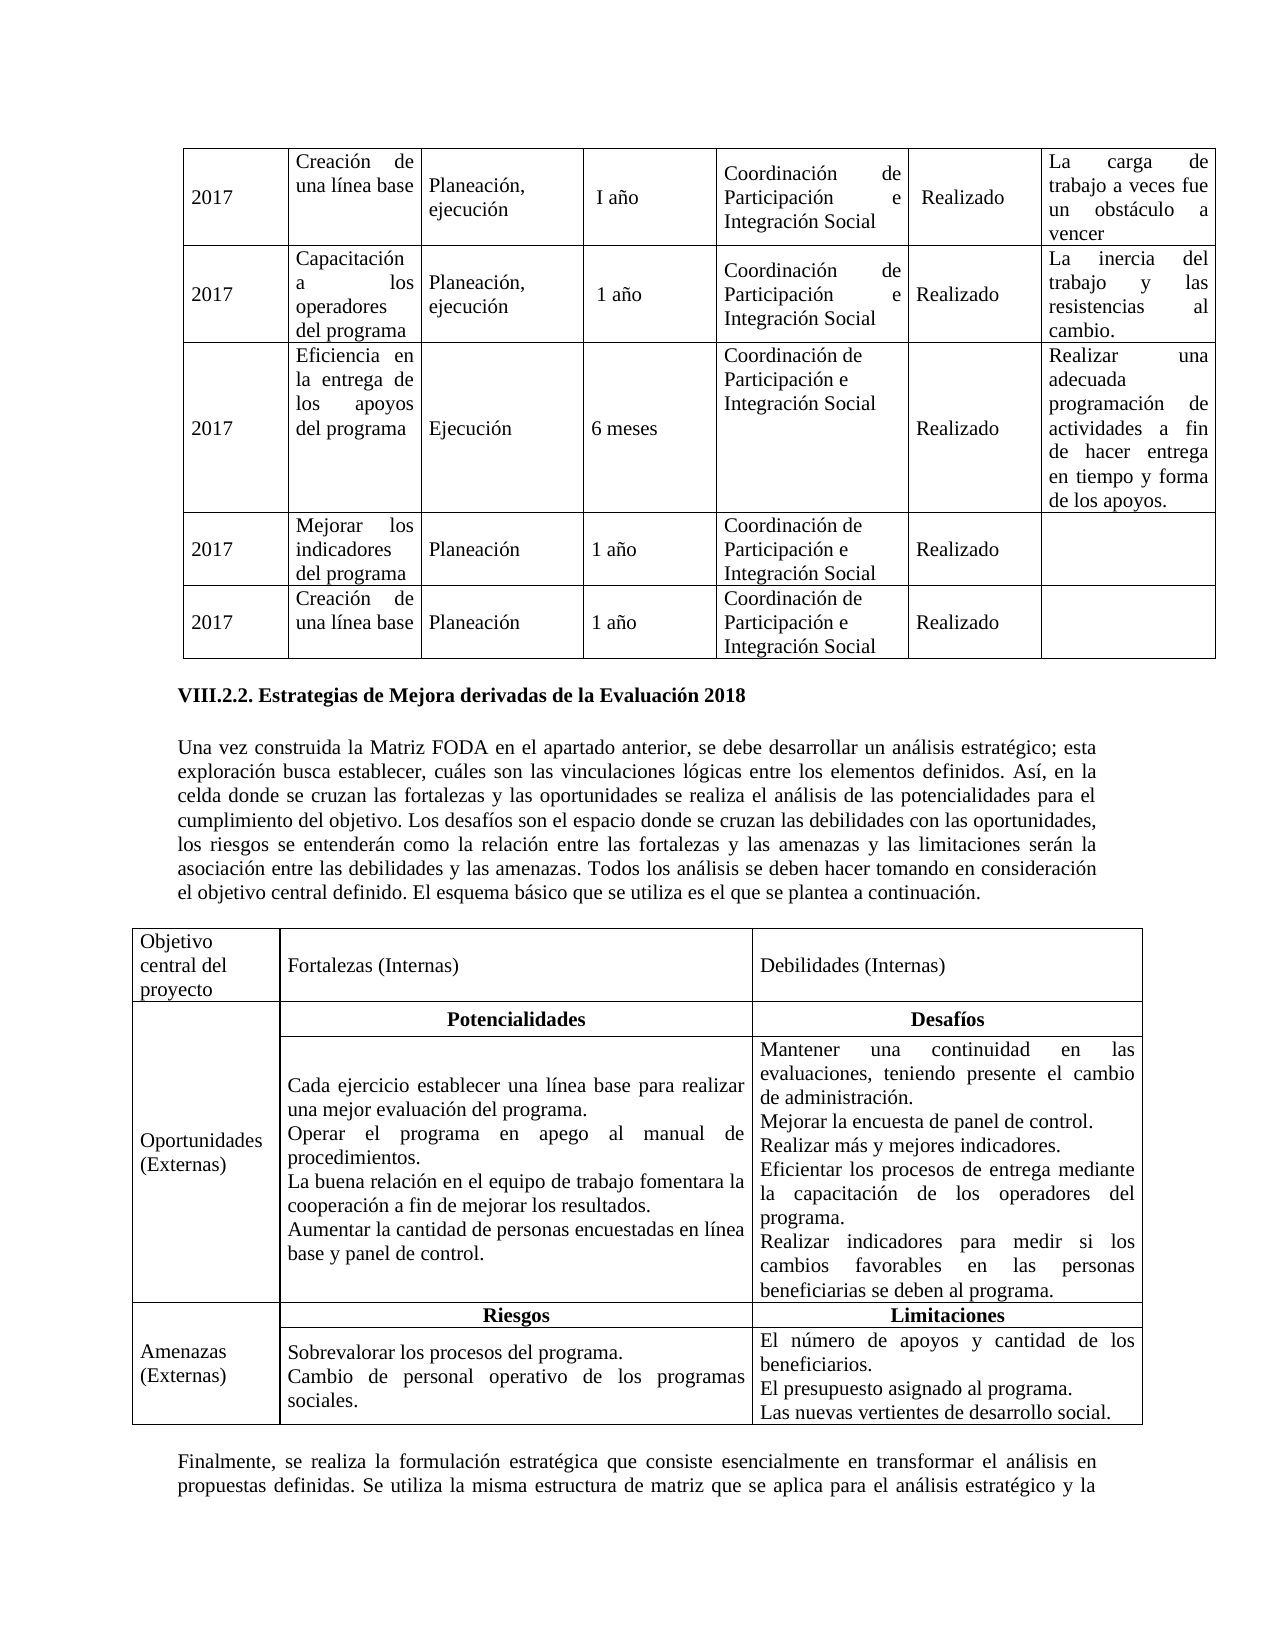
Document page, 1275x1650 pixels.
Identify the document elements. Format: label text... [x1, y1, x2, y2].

table_header Debilidades (Internas) [753, 929, 1142, 1001]
table_cell El número de apoyos y cantidad de los beneficiarios. El presupuesto asignado al programa. Las nuevas vertientes de desarrollo social. [753, 1328, 1142, 1424]
table_cell Creación de una línea base [289, 586, 421, 658]
table_cell Realizado [909, 586, 1041, 658]
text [177, 1449, 1098, 1497]
table_cell Coordinación de Participación e Integración Social [717, 149, 908, 245]
table_cell Sobrevalorar los procesos del programa. Cambio de personal operativo de los programas sociales. [281, 1328, 752, 1424]
table_cell La carga de trabajo a veces fue un obstáculo a vencer [1042, 149, 1215, 245]
table_cell Limitaciones [753, 1303, 1142, 1327]
table_cell Planeación, ejecución [422, 246, 583, 342]
table_cell Coordinación de Participación e Integración Social [717, 246, 908, 342]
table_cell Oportunidades (Externas) [133, 1002, 279, 1302]
table_cell Mantener una continuidad en las evaluaciones, teniendo presente el cambio de administración. Mejorar la encuesta de panel de control. Realizar más y mejores indicadores. Eficientar los procesos de entrega mediante la capacitación de los operadores del programa. Realizar indicadores para medir si los cambios favorables en las personas beneficiarias se deben al programa. [753, 1037, 1142, 1302]
table_cell Realizar una adecuada programación de actividades a fin de hacer entrega en tiempo y forma de los apoyos. [1042, 343, 1215, 512]
table_cell 2017 [184, 586, 288, 658]
table_cell 2017 [184, 343, 288, 512]
table_cell Creación de una línea base [289, 149, 421, 245]
table_cell Realizado [909, 149, 1041, 245]
table_cell 1 año [584, 246, 716, 342]
table_cell 1 año [584, 586, 716, 658]
table_cell Realizado [909, 513, 1041, 585]
table_cell Potencialidades [281, 1002, 752, 1036]
text VIII.2.2. Estrategias de Mejora derivadas de la Evaluación 2018 [177, 683, 1098, 707]
table_cell Coordinación de Participación e Integración Social [717, 513, 908, 585]
table_cell Realizado [909, 246, 1041, 342]
table_cell Planeación, ejecución [422, 149, 583, 245]
table_cell Eficiencia en la entrega de los apoyos del programa [289, 343, 421, 512]
table_cell I año [584, 149, 716, 245]
table_cell [1042, 513, 1215, 585]
table_cell 6 meses [584, 343, 716, 512]
table_header Objetivo central del proyecto [133, 929, 279, 1001]
table_cell 1 año [584, 513, 716, 585]
table_cell 2017 [184, 246, 288, 342]
table_cell Capacitación a los operadores del programa [289, 246, 421, 342]
table_cell Desafíos [753, 1002, 1142, 1036]
table_cell 2017 [184, 513, 288, 585]
table_cell Coordinación de Participación e Integración Social [717, 343, 908, 512]
table_cell Mejorar los indicadores del programa [289, 513, 421, 585]
table_cell Cada ejercicio establecer una línea base para realizar una mejor evaluación del programa. Operar el programa en apego al manual de procedimientos. La buena relación en el equipo de trabajo fomentara la cooperación a fin de mejorar los resultados. Aumentar la cantidad de personas encuestadas en línea base y panel de control. [281, 1037, 752, 1302]
table_cell Planeación [422, 513, 583, 585]
table_cell Riesgos [281, 1303, 752, 1327]
table_cell Amenazas (Externas) [133, 1303, 279, 1424]
table_cell Coordinación de Participación e Integración Social [717, 586, 908, 658]
text Una vez construida la Matriz FODA en el apartado anterior, se debe desarrollar un análisis estratégico; esta exploración busca establecer, cuáles son las vinculaciones lógicas entre los elementos definidos. Así, en la celda donde se cruzan las fortalezas y las oportunidades se realiza el análisis de las potencialidades para el cumplimiento del objetivo. Los desafíos son el espacio donde se cruzan las debilidades con las oportunidades, los riesgos se entenderán como la relación entre las fortalezas y las amenazas y las limitaciones serán la asociación entre las debilidades y las amenazas. Todos los análisis se deben hacer tomando en consideración el objetivo central definido. El esquema básico que se utiliza es el que se plantea a continuación. [177, 735, 1098, 904]
table_cell [1042, 586, 1215, 658]
table_cell 2017 [184, 149, 288, 245]
table_cell Ejecución [422, 343, 583, 512]
table_cell Realizado [909, 343, 1041, 512]
table_header Fortalezas (Internas) [281, 929, 752, 1001]
table_cell Planeación [422, 586, 583, 658]
table_cell La inercia del trabajo y las resistencias al cambio. [1042, 246, 1215, 342]
